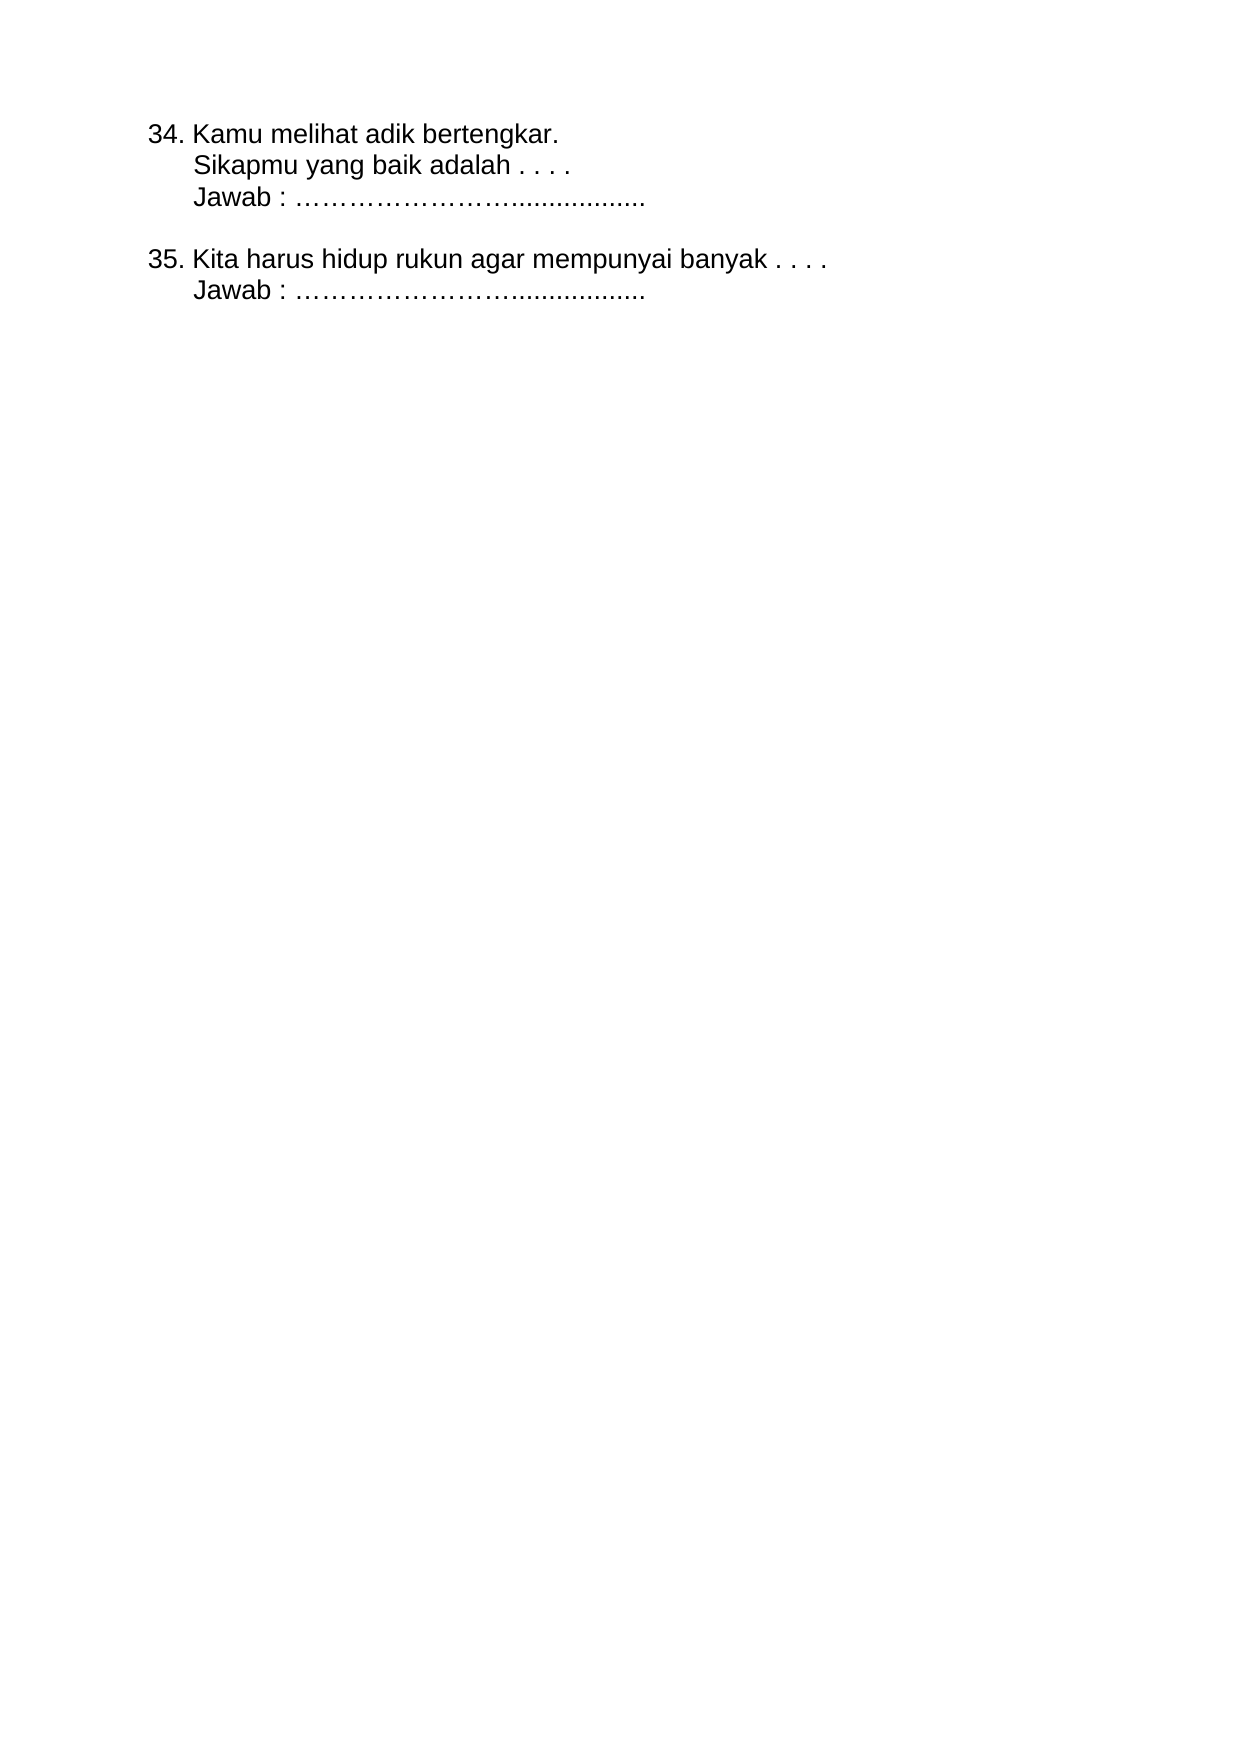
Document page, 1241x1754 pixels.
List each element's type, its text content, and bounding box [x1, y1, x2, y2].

list Jawab : …………………….................. [193, 274, 1122, 306]
list Sikapmu yang baik adalah . . . . [193, 149, 1122, 181]
text Jawab : …………………….................. [193, 181, 1122, 212]
list Kita harus hidup rukun agar mempunyai banyak . . . . [148, 243, 1122, 274]
list Kamu melihat adik bertengkar. [148, 118, 1122, 149]
